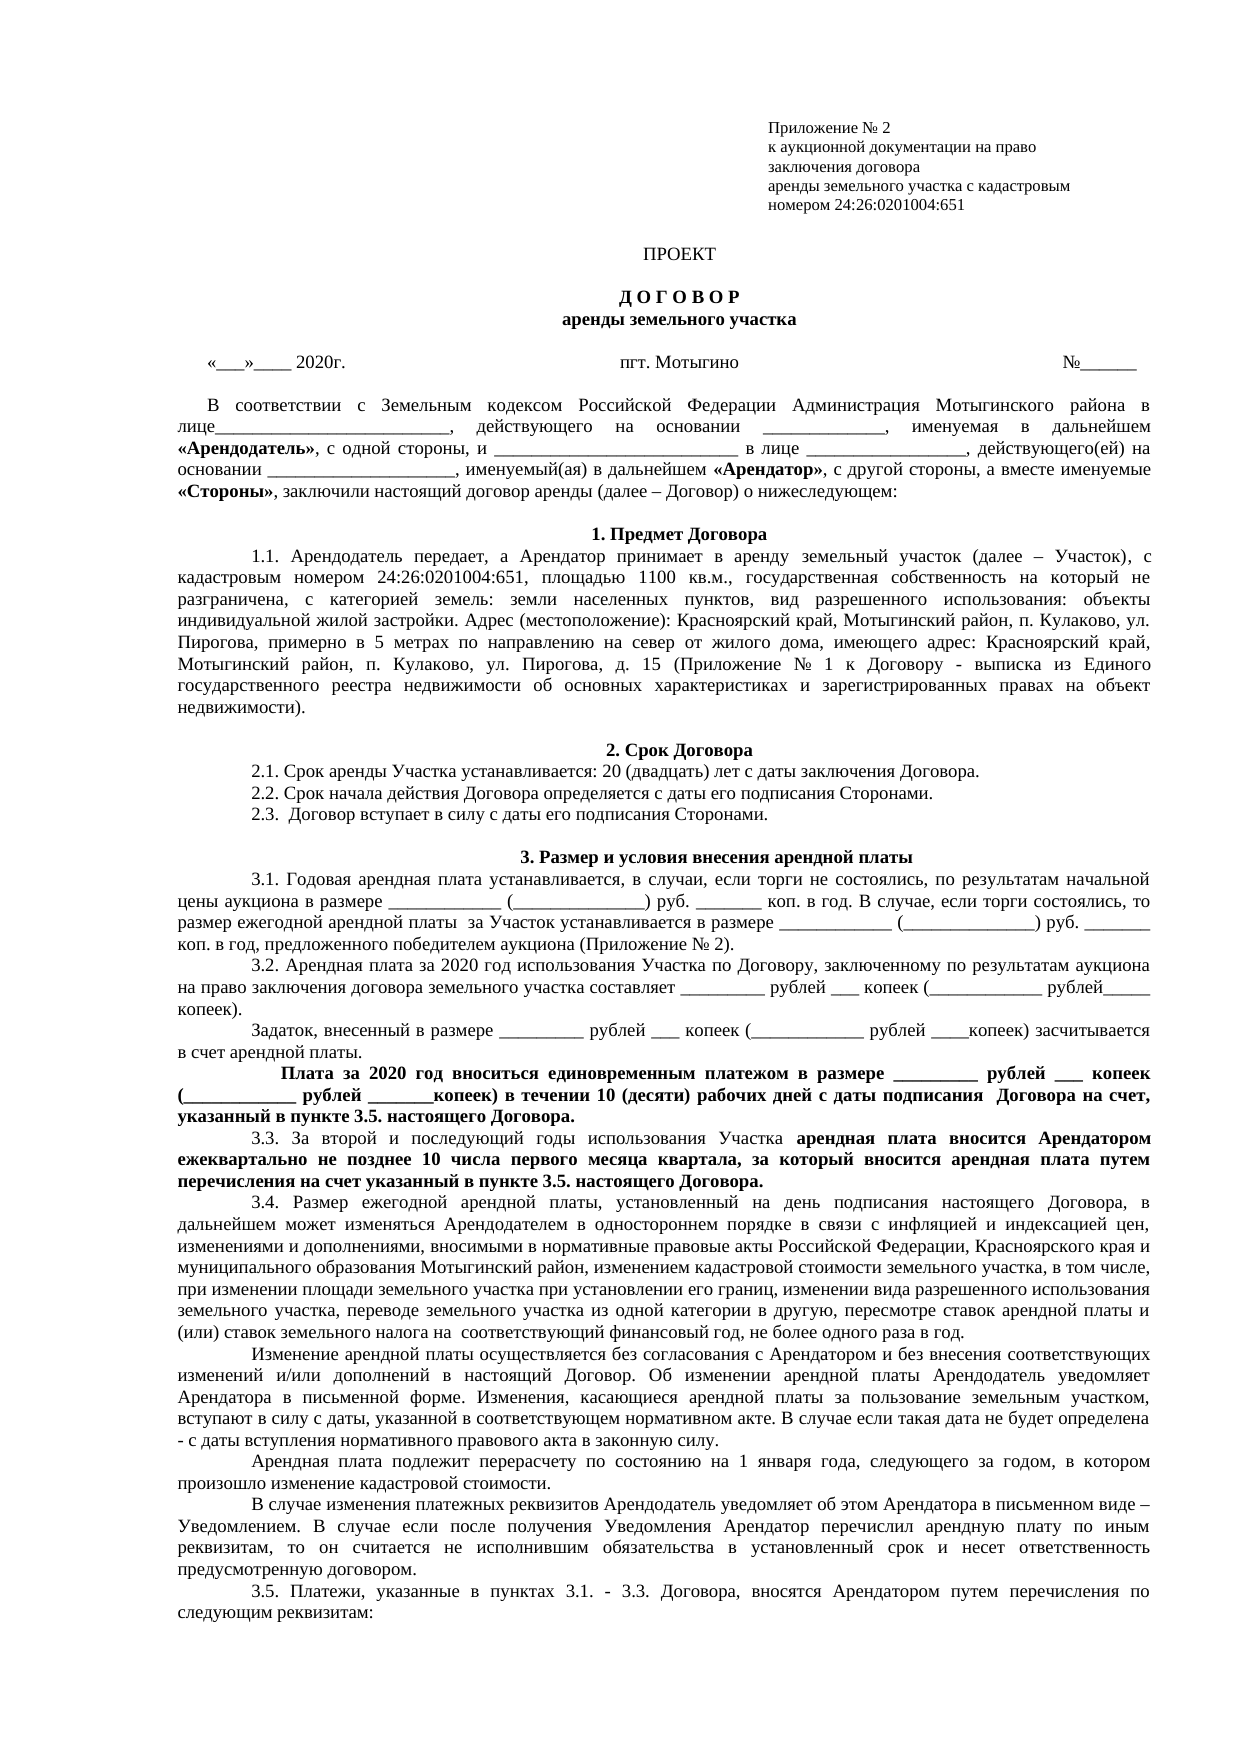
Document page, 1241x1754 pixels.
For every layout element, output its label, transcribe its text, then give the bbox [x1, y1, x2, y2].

text 3.2. Арендная плата за 2020 год использования Участка по Договору, заключенному по результатам аукциона на право заключения договора земельного участка составляет _________ рублей ___ копеек (____________ рублей_____ копеек). [177, 954, 1152, 1019]
text 1.1. Арендодатель передает, а Арендатор принимает в аренду земельный участок (далее – Участок), с кадастровым номером 24:26:0201004:651, площадью 1100 кв.м., государственная собственность на который не разграничена, с категорией земель: земли населенных пунктов, вид разрешенного использования: объекты индивидуальной жилой застройки. Адрес (местоположение): Красноярский край, Мотыгинский район, п. Кулаково, ул. Пирогова, примерно в 5 метрах по направлению на север от жилого дома, имеющего адрес: Красноярский край, Мотыгинский район, п. Кулаково, ул. Пирогова, д. 15 (Приложение № 1 к Договору - выписка из Единого государственного реестра недвижимости об основных характеристиках и зарегистрированных правах на объект недвижимости). [177, 544, 1152, 717]
text 2.3. Договор вступает в силу с даты его подписания Сторонами. [177, 803, 1152, 825]
text В соответствии с Земельным кодексом Российской Федерации Администрация Мотыгинского района в лице_________________________, действующего на основании _____________, именуемая в дальнейшем «Арендодатель», с одной стороны, и __________________________ в лице _________________, действующего(ей) на основании ____________________, именуемый(ая) в дальнейшем «Арендатор», с другой стороны, а вместе именуемые «Стороны», заключили настоящий договор аренды (далее – Договор) о нижеследующем: [177, 394, 1152, 501]
text 1. Предмет Договора [177, 523, 1152, 544]
text аренды земельного участка [177, 307, 1152, 329]
text Изменение арендной платы осуществляется без согласования с Арендатором и без внесения соответствующих изменений и/или дополнений в настоящий Договор. Об изменении арендной платы Арендодатель уведомляет Арендатора в письменной форме. Изменения, касающиеся арендной платы за пользование земельным участком, вступают в силу с даты, указанной в соответствующем нормативном акте. В случае если такая дата не будет определена - с даты вступления нормативного правового акта в законную силу. [177, 1342, 1152, 1450]
text 3.1. Годовая арендная плата устанавливается, в случаи, если торги не состоялись, по результатам начальной цены аукциона в размере ____________ (______________) руб. _______ коп. в год. В случае, если торги состоялись, то размер ежегодной арендной платы за Участок устанавливается в размере ____________ (______________) руб. _______ коп. в год, предложенного победителем аукциона (Приложение № 2). [177, 868, 1152, 954]
text 2.2. Срок начала действия Договора определяется с даты его подписания Сторонами. [177, 782, 1152, 803]
text 3.3. За второй и последующий годы использования Участка арендная плата вносится Арендатором ежеквартально не позднее 10 числа первого месяца квартала, за который вносится арендная плата путем перечисления на счет указанный в пункте 3.5. настоящего Договора. [177, 1127, 1152, 1191]
text В случае изменения платежных реквизитов Арендодатель уведомляет об этом Арендатора в письменном виде – Уведомлением. В случае если после получения Уведомления Арендатор перечислил арендную плату по иным реквизитам, то он считается не исполнившим обязательства в установленный срок и несет ответственность предусмотренную договором. [177, 1493, 1152, 1579]
text к аукционной документации на право [768, 137, 1152, 156]
text «___»____ 2020г. пгт. Мотыгино №______ [177, 351, 1152, 372]
text 3. Размер и условия внесения арендной платы [282, 846, 1152, 868]
text Приложение № 2 [768, 118, 1152, 137]
text Задаток, внесенный в размере _________ рублей ___ копеек (____________ рублей ____копеек) засчитывается в счет арендной платы. [177, 1019, 1152, 1062]
text 3.5. Платежи, указанные в пунктах 3.1. - 3.3. Договора, вносятся Арендатором путем перечисления по следующим реквизитам: [177, 1579, 1152, 1623]
text Д О Г О В О Р [177, 286, 1152, 307]
text номером 24:26:0201004:651 [768, 195, 1152, 214]
text Арендная плата подлежит перерасчету по состоянию на 1 января года, следующего за годом, в котором произошло изменение кадастровой стоимости. [177, 1450, 1152, 1493]
text заключения договора [768, 156, 1152, 176]
text 2. Срок Договора [177, 739, 1152, 760]
text Плата за 2020 год вноситься единовременным платежом в размере _________ рублей ___ копеек (____________ рублей _______копеек) в течении 10 (десяти) рабочих дней с даты подписания Договора на счет, указанный в пункте 3.5. настоящего Договора. [177, 1062, 1152, 1127]
text аренды земельного участка с кадастровым [768, 176, 1152, 195]
text ПРОЕКТ [177, 243, 1152, 264]
text 3.4. Размер ежегодной арендной платы, установленный на день подписания настоящего Договора, в дальнейшем может изменяться Арендодателем в одностороннем порядке в связи с инфляцией и индексацией цен, изменениями и дополнениями, вносимыми в нормативные правовые акты Российской Федерации, Красноярского края и муниципального образования Мотыгинский район, изменением кадастровой стоимости земельного участка, в том числе, при изменении площади земельного участка при установлении его границ, изменении вида разрешенного использования земельного участка, переводе земельного участка из одной категории в другую, пересмотре ставок арендной платы и (или) ставок земельного налога на соответствующий финансовый год, не более одного раза в год. [177, 1191, 1152, 1342]
text 2.1. Срок аренды Участка устанавливается: 20 (двадцать) лет с даты заключения Договора. [177, 760, 1152, 782]
